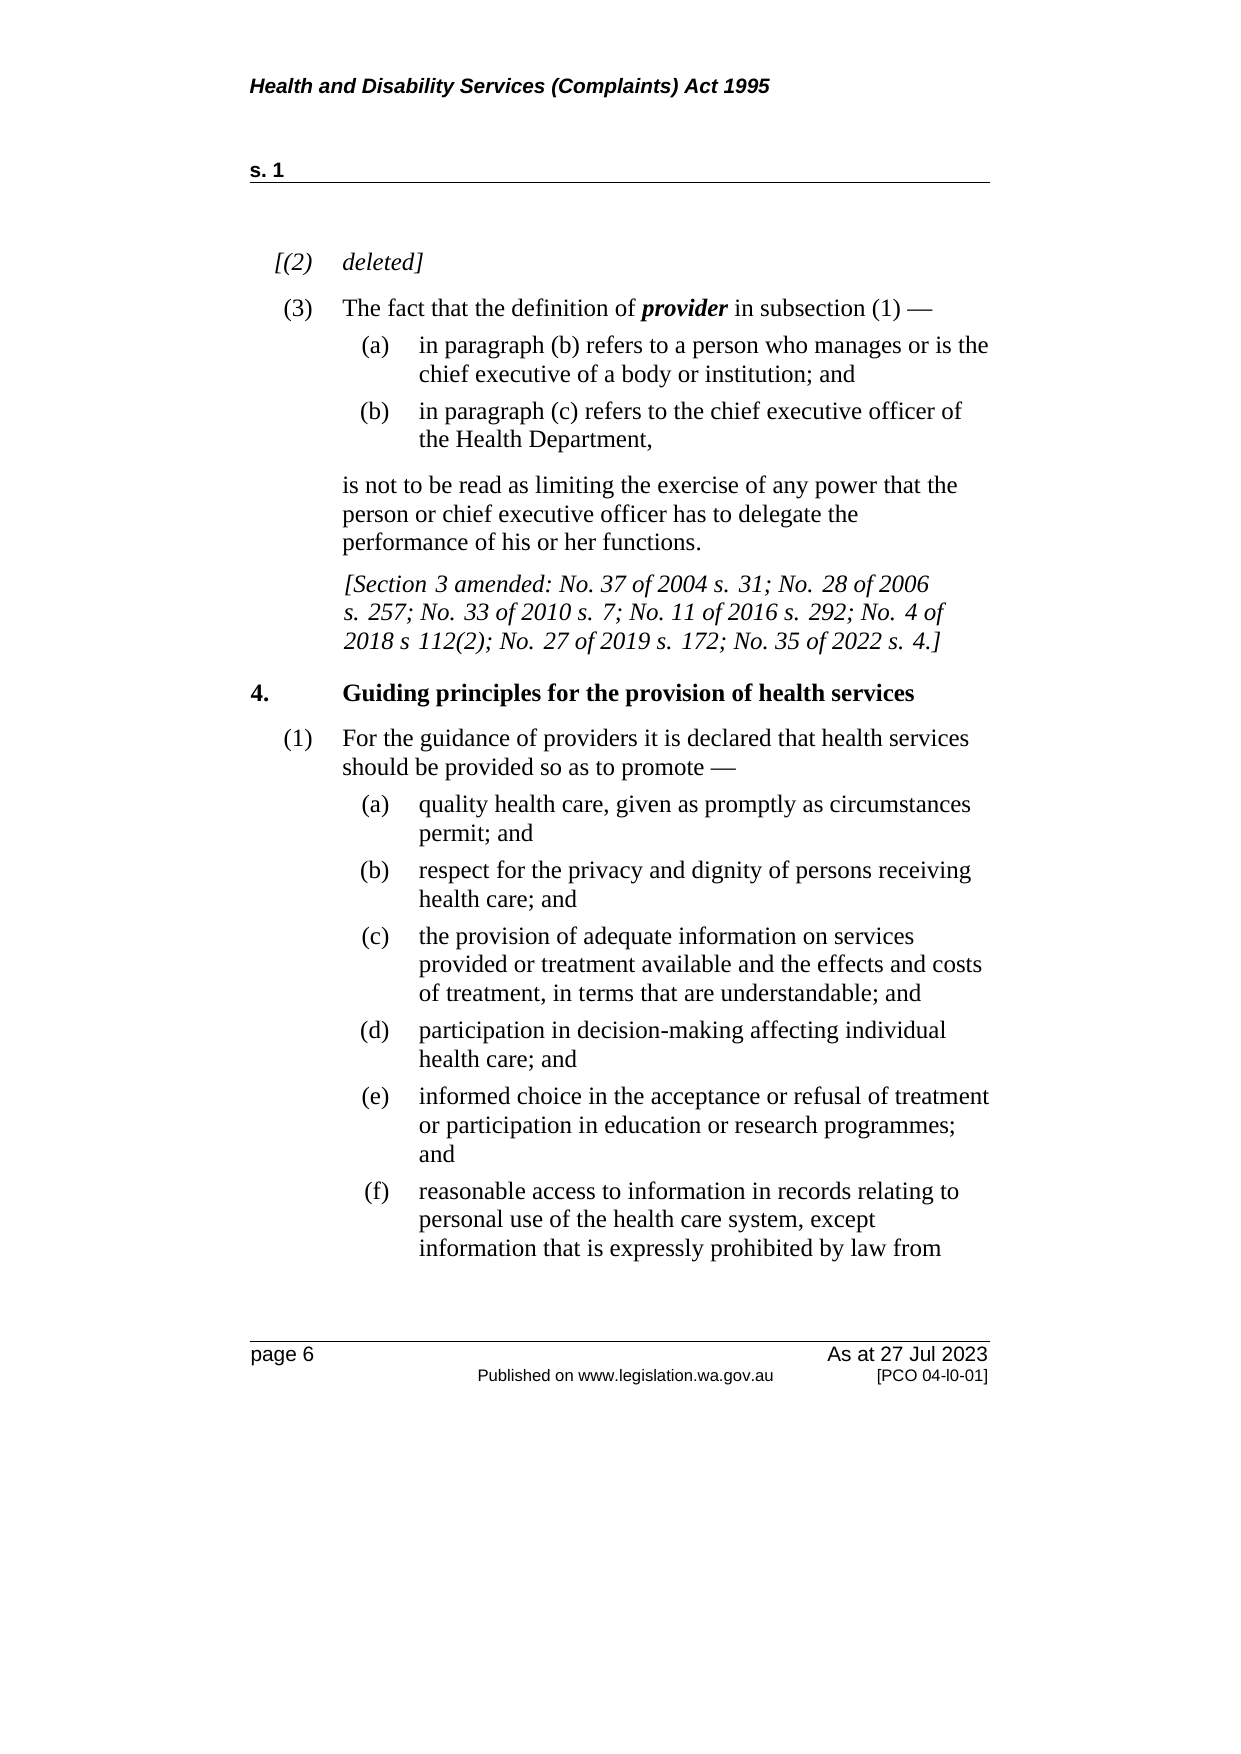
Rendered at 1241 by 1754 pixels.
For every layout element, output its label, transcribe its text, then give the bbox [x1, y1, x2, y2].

text (b) in paragraph (c) refers to the chief executive officer of the Health Department, [250, 396, 990, 453]
text (d) participation in decision-making affecting individual health care; and [250, 1015, 990, 1073]
text (c) the provision of adequate information on services provided or treatment available and the effects and costs of treatment, in terms that are understandable; and [250, 921, 990, 1007]
text (b) respect for the privacy and dignity of persons receiving health care; and [250, 855, 990, 912]
text [Section 3 amended: No. 37 of 2004 s. 31; No. 28 of 2006 s. 257; No. 33 of 2010 s. 7; No. 11 of 2016 s. 292; No. 4 of 2018 s 112(2); No. 27 of 2019 s. 172; No. 35 of 2022 s. 4.] [250, 569, 990, 655]
text (1) For the guidance of providers it is declared that health services should be provided so as to promote — [250, 723, 990, 781]
text (3) The fact that the definition of provider in subsection (1) — [250, 293, 990, 322]
subtitle 4. Guiding principles for the provision of health services [250, 678, 990, 707]
text (e) informed choice in the acceptance or refusal of treatment or participation in education or research programmes; and [250, 1081, 990, 1167]
text (a) in paragraph (b) refers to a person who manages or is the chief executive of a body or institution; and [250, 330, 990, 387]
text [250, 1176, 990, 1262]
text (a) quality health care, given as promptly as circumstances permit; and [250, 789, 990, 847]
text [(2) deleted] [250, 247, 990, 276]
text is not to be read as limiting the exercise of any power that the person or chief executive officer has to delegate the performance of his or her functions. [250, 470, 990, 556]
